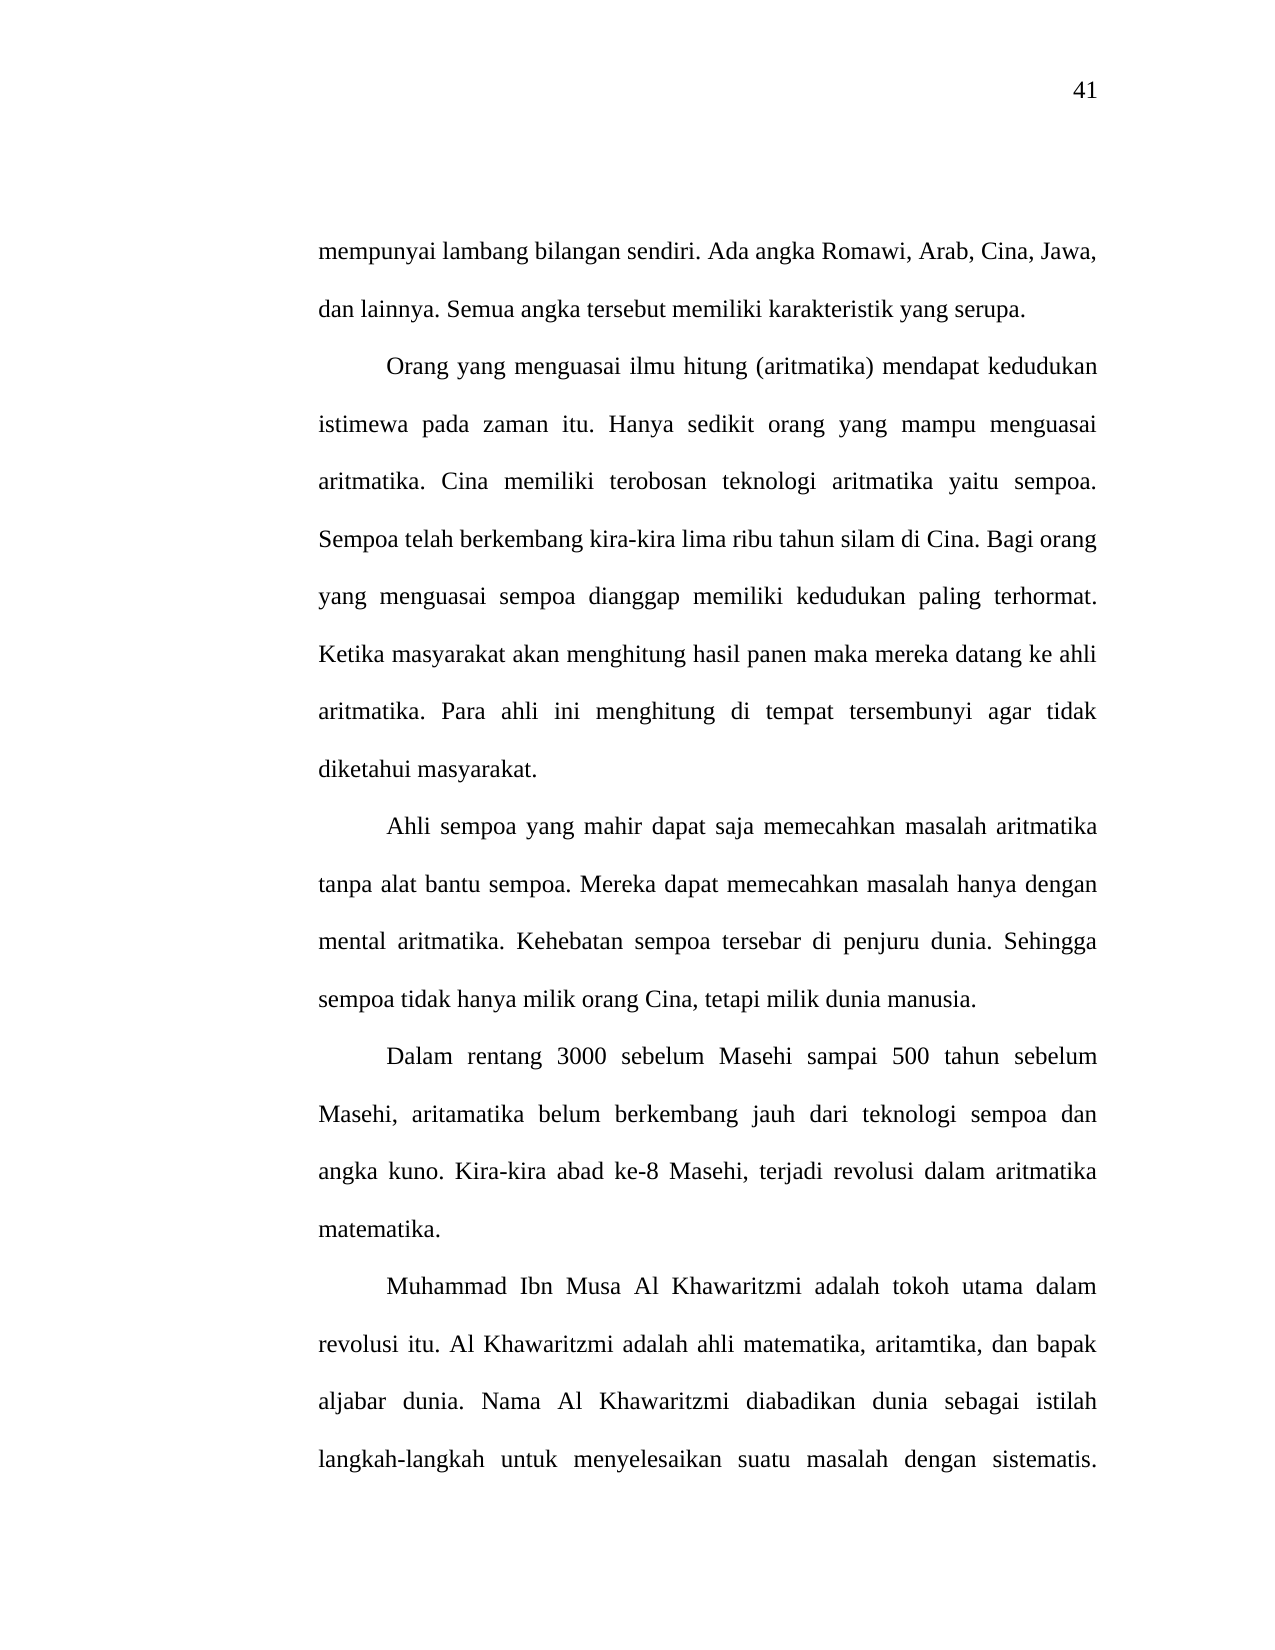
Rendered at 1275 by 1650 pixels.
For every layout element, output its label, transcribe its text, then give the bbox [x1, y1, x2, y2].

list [318, 236, 1098, 322]
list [318, 1271, 1098, 1472]
list Dalam rentang 3000 sebelum Masehi sampai 500 tahun sebelum Masehi, aritamatika belum berkembang jauh dari teknologi sempoa dan angka kuno. Kira-kira abad ke-8 Masehi, terjadi revolusi dalam aritmatika matematika. [318, 1041, 1098, 1242]
list Ahli sempoa yang mahir dapat saja memecahkan masalah aritmatika tanpa alat bantu sempoa. Mereka dapat memecahkan masalah hanya dengan mental aritmatika. Kehebatan sempoa tersebar di penjuru dunia. Sehingga sempoa tidak hanya milik orang Cina, tetapi milik dunia manusia. [318, 811, 1098, 1012]
list Orang yang menguasai ilmu hitung (aritmatika) mendapat kedudukan istimewa pada zaman itu. Hanya sedikit orang yang mampu menguasai aritmatika. Cina memiliki terobosan teknologi aritmatika yaitu sempoa. Sempoa telah berkembang kira-kira lima ribu tahun silam di Cina. Bagi orang yang menguasai sempoa dianggap memiliki kedudukan paling terhormat. Ketika masyarakat akan menghitung hasil panen maka mereka datang ke ahli aritmatika. Para ahli ini menghitung di tempat tersembunyi agar tidak diketahui masyarakat. [318, 351, 1098, 782]
